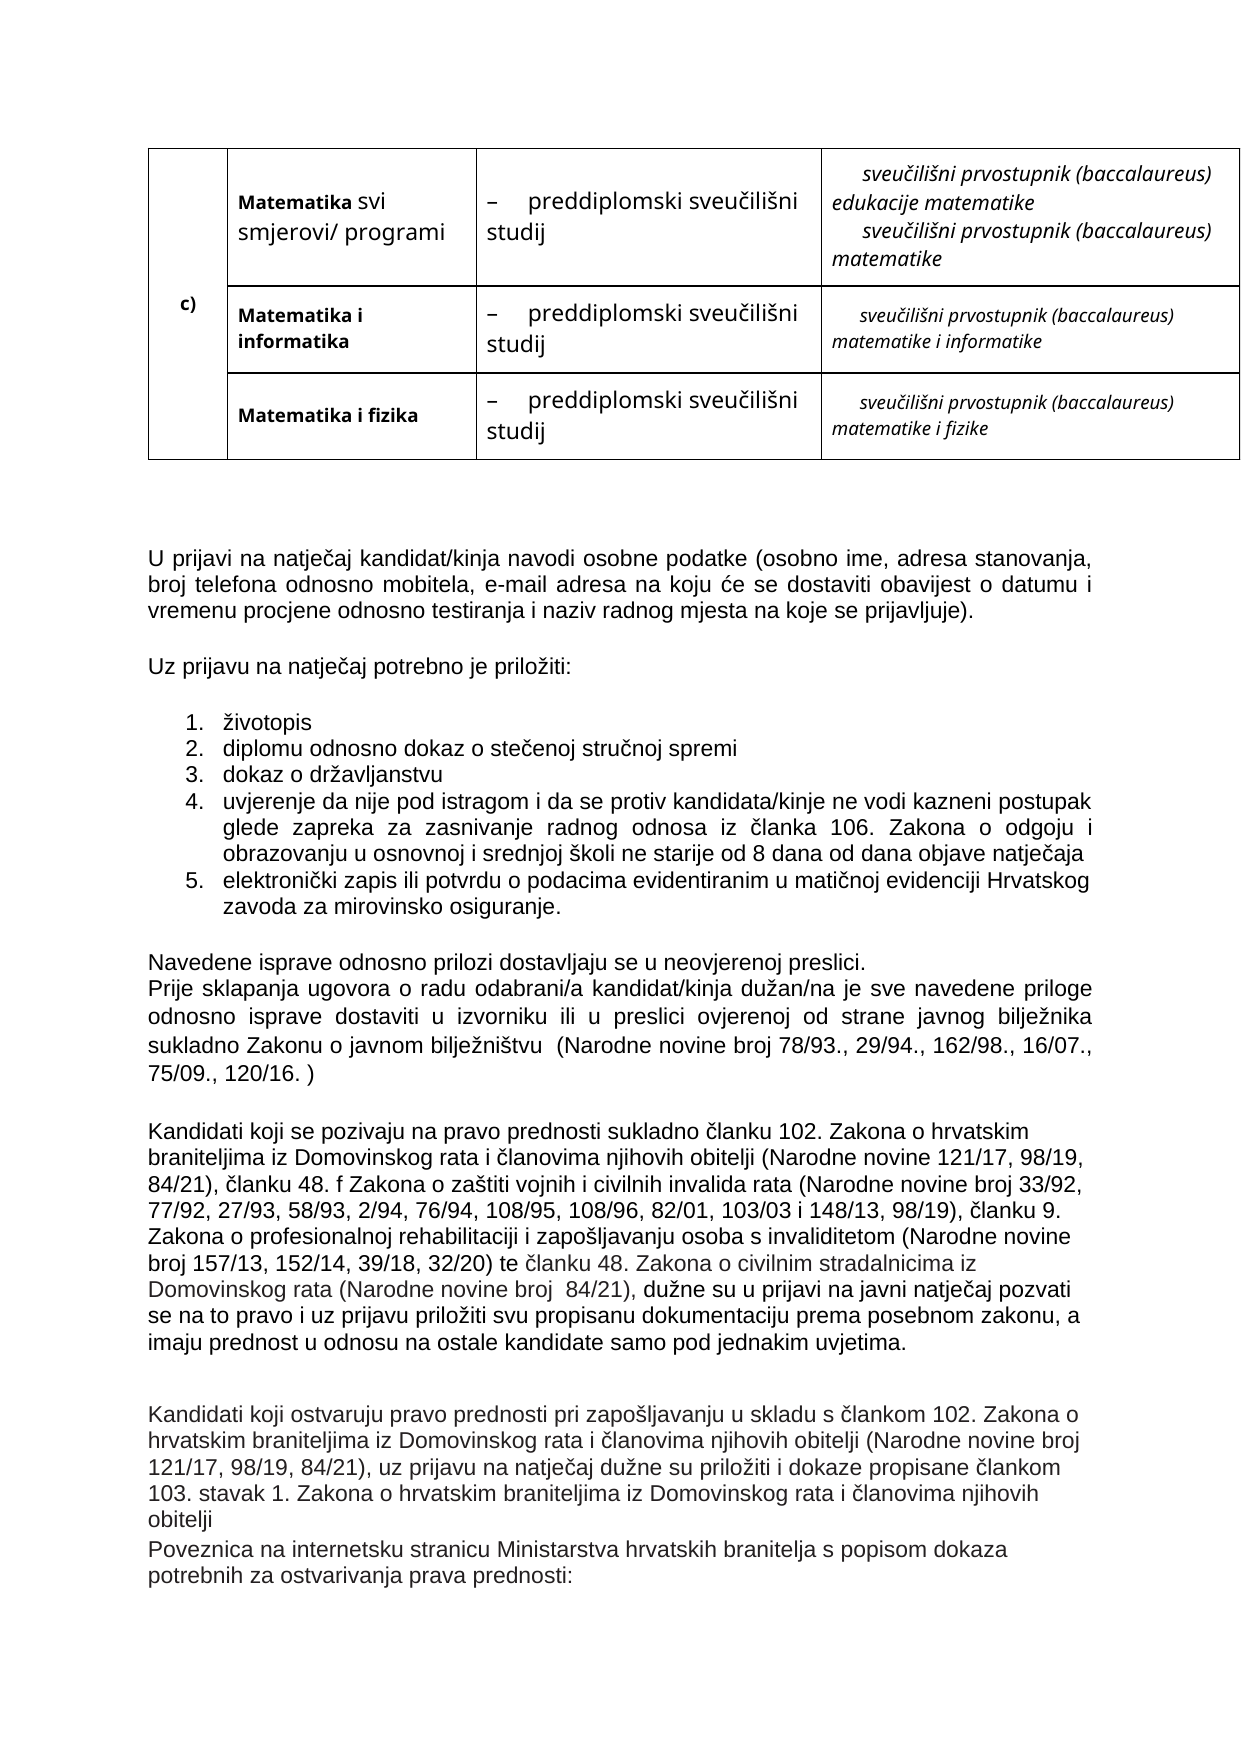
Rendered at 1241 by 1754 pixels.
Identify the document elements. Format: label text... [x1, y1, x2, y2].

list diplomu odnosno dokaz o stečenoj stručnoj spremi [185, 735, 1093, 761]
list uvjerenje da nije pod istragom i da se protiv kandidata/kinje ne vodi kazneni postupak glede zapreka za zasnivanje radnog odnosa iz članka 106. Zakona o odgoju i obrazovanju u osnovnoj i srednjoj školi ne starije od 8 dana od dana objave natječaja [185, 788, 1093, 867]
table_cell sveučilišni prvostupnik (baccalaureus) matematike i fizike [822, 374, 1239, 458]
list životopis [185, 708, 1093, 735]
table_cell Matematika i fizika [228, 374, 476, 458]
list dokaz o državljanstvu [185, 761, 1093, 788]
text Kandidati koji ostvaruju pravo prednosti pri zapošljavanju u skladu s člankom 102. Zakona o hrvatskim braniteljima iz Domovinskog rata i članovima njihovih obitelji (Narodne novine broj 121/17, 98/19, 84/21), uz prijavu na natječaj dužne su priložiti i dokaze propisane člankom 103. stavak 1. Zakona o hrvatskim braniteljima iz Domovinskog rata i članovima njihovih obitelji [148, 1401, 1093, 1533]
text Uz prijavu na natječaj potrebno je priložiti: [148, 653, 1093, 679]
text Navedene isprave odnosno prilozi dostavljaju se u neovjerenoj preslici. [148, 948, 1093, 975]
table_cell sveučilišni prvostupnik (baccalaureus) edukacije matematike sveučilišni prvostupnik (baccalaureus) matematike [822, 149, 1239, 285]
table_cell Matematika svi smjerovi/ programi [228, 149, 476, 285]
table_cell Matematika i informatika [228, 287, 476, 372]
table_cell – preddiplomski sveučilišni studij [477, 374, 821, 458]
text U prijavi na natječaj kandidat/kinja navodi osobne podatke (osobno ime, adresa stanovanja, broj telefona odnosno mobitela, e-mail adresa na koju će se dostaviti obavijest o datumu i vremenu procjene odnosno testiranja i naziv radnog mjesta na koje se prijavljuje). [148, 545, 1093, 624]
text Poveznica na internetsku stranicu Ministarstva hrvatskih branitelja s popisom dokaza potrebnih za ostvarivanja prava prednosti: [148, 1536, 1093, 1588]
text Kandidati koji se pozivaju na pravo prednosti sukladno članku 102. Zakona o hrvatskim braniteljima iz Domovinskog rata i članovima njihovih obitelji (Narodne novine 121/17, 98/19, 84/21), članku 48. f Zakona o zaštiti vojnih i civilnih invalida rata (Narodne novine broj 33/92, 77/92, 27/93, 58/93, 2/94, 76/94, 108/95, 108/96, 82/01, 103/03 i 148/13, 98/19), članku 9. Zakona o profesionalnoj rehabilitaciji i zapošljavanju osoba s invaliditetom (Narodne novine broj 157/13, 152/14, 39/18, 32/20) te članku 48. Zakona o civilnim stradalnicima iz Domovinskog rata (Narodne novine broj 84/21), dužne su u prijavi na javni natječaj pozvati se na to pravo i uz prijavu priložiti svu propisanu dokumentaciju prema posebnom zakonu, a imaju prednost u odnosu na ostale kandidate samo pod jednakim uvjetima. [148, 1118, 1093, 1355]
table_cell c) [149, 149, 227, 458]
table_cell – preddiplomski sveučilišni studij [477, 287, 821, 372]
list elektronički zapis ili potvrdu o podacima evidentiranim u matičnoj evidenciji Hrvatskog zavoda za mirovinsko osiguranje. [185, 867, 1093, 919]
text Prije sklapanja ugovora o radu odabrani/a kandidat/kinja dužan/na je sve navedene priloge odnosno isprave dostaviti u izvorniku ili u preslici ovjerenoj od strane javnog bilježnika sukladno Zakonu o javnom bilježništvu (Narodne novine broj 78/93., 29/94., 162/98., 16/07., 75/09., 120/16. ) [148, 975, 1093, 1087]
table_cell – preddiplomski sveučilišni studij [477, 149, 821, 285]
table_cell sveučilišni prvostupnik (baccalaureus) matematike i informatike [822, 287, 1239, 372]
